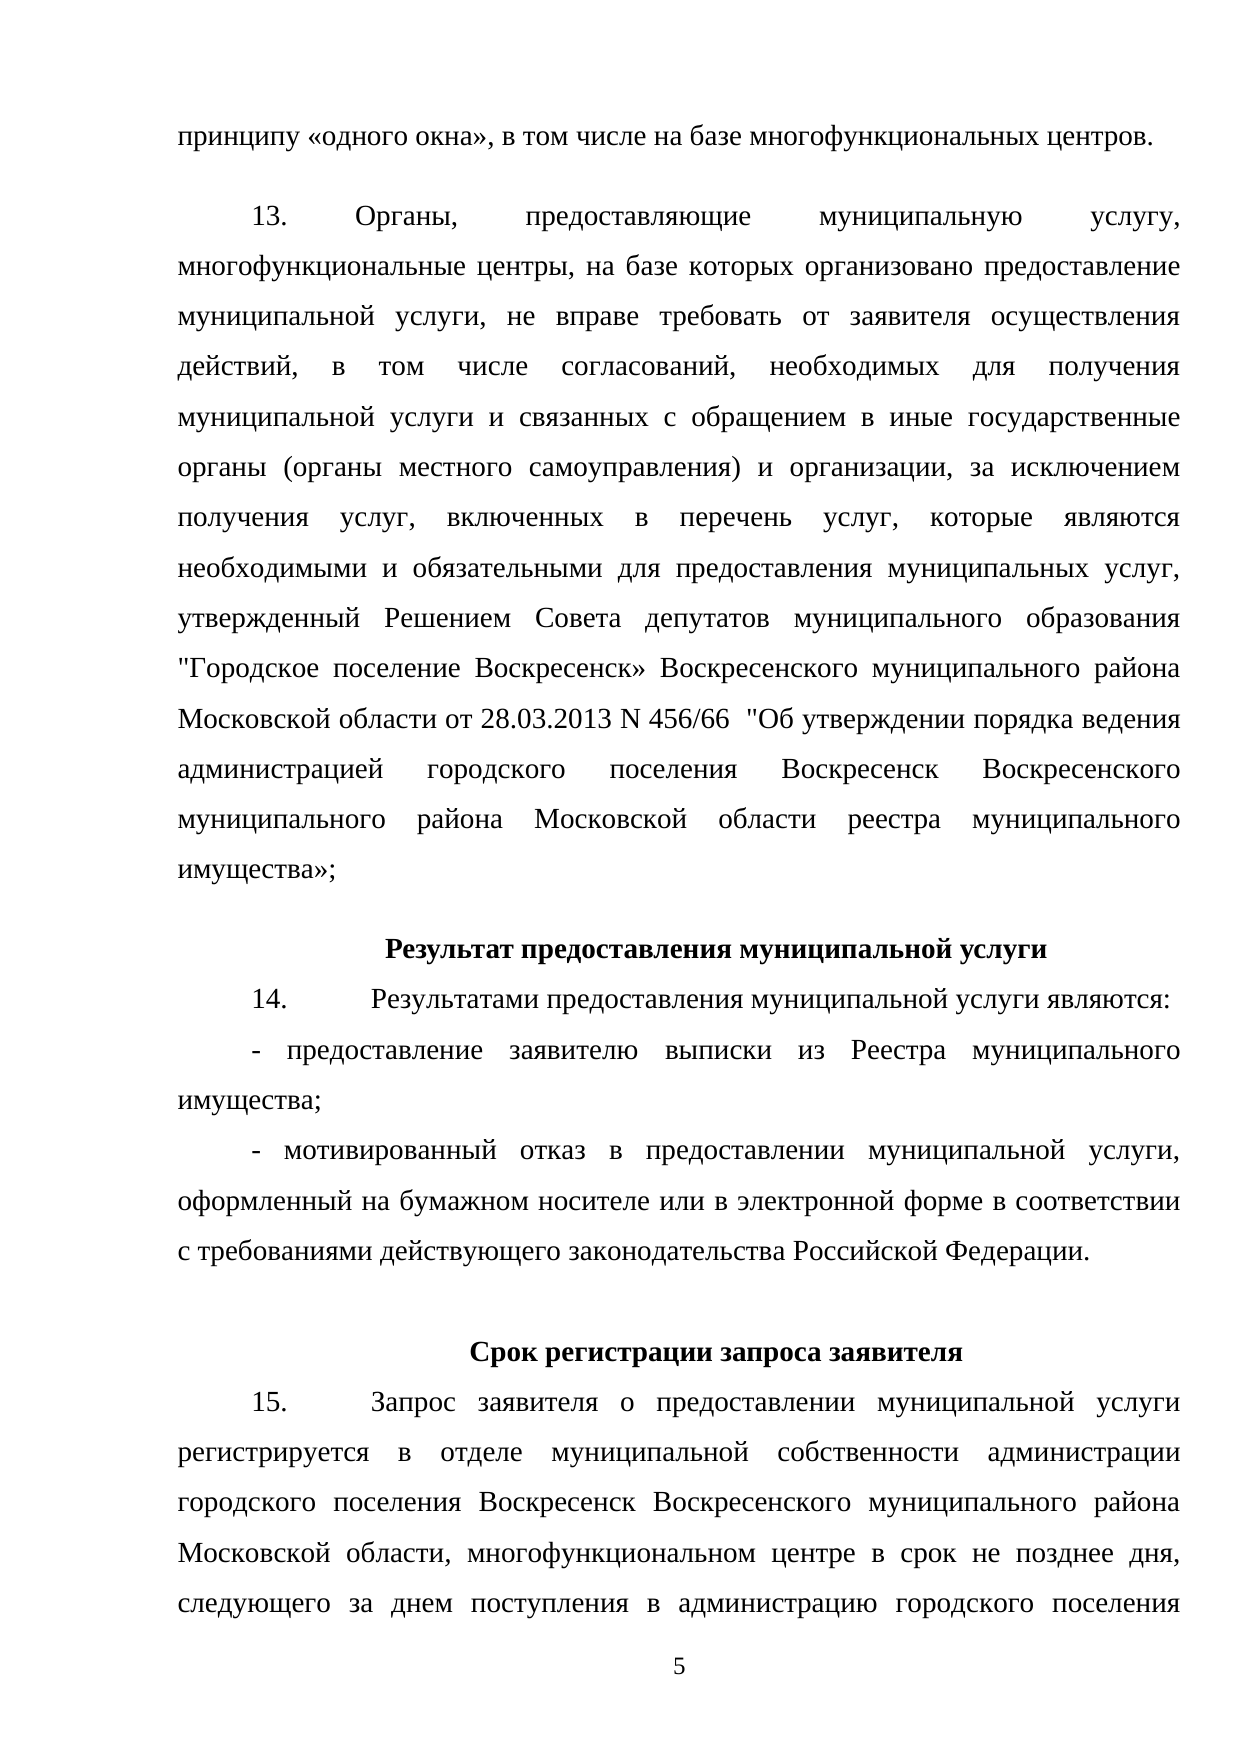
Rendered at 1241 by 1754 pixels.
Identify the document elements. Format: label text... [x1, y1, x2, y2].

text - мотивированный отказ в предоставлении муниципальной услуги, оформленный на бумажном носителе или в электронной форме в соответствии с требованиями действующего законодательства Российской Федерации. [177, 1132, 1181, 1267]
text Результатами предоставления муниципальной услуги являются: [177, 981, 1181, 1015]
text 13. Органы, предоставляющие муниципальную услугу, многофункциональные центры, на базе которых организовано предоставление муниципальной услуги, не вправе требовать от заявителя осуществления действий, в том числе согласований, необходимых для получения муниципальной услуги и связанных с обращением в иные государственные органы (органы местного самоуправления) и организации, за исключением получения услуг, включенных в перечень услуг, которые являются необходимыми и обязательными для предоставления муниципальных услуг, утвержденный Решением Совета депутатов муниципального образования "Городское поселение Воскресенск» Воскресенского муниципального района Московской области от 28.03.2013 N 456/66 "Об утверждении порядка ведения администрацией городского поселения Воскресенск Воскресенского муниципального района Московской области реестра муниципального имущества»; [177, 198, 1181, 885]
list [177, 118, 1181, 152]
text Срок регистрации запроса заявителя [177, 1334, 1181, 1367]
text - предоставление заявителю выписки из Реестра муниципального имущества; [177, 1032, 1181, 1116]
text Результат предоставления муниципальной услуги [177, 931, 1181, 965]
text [177, 1384, 1181, 1619]
